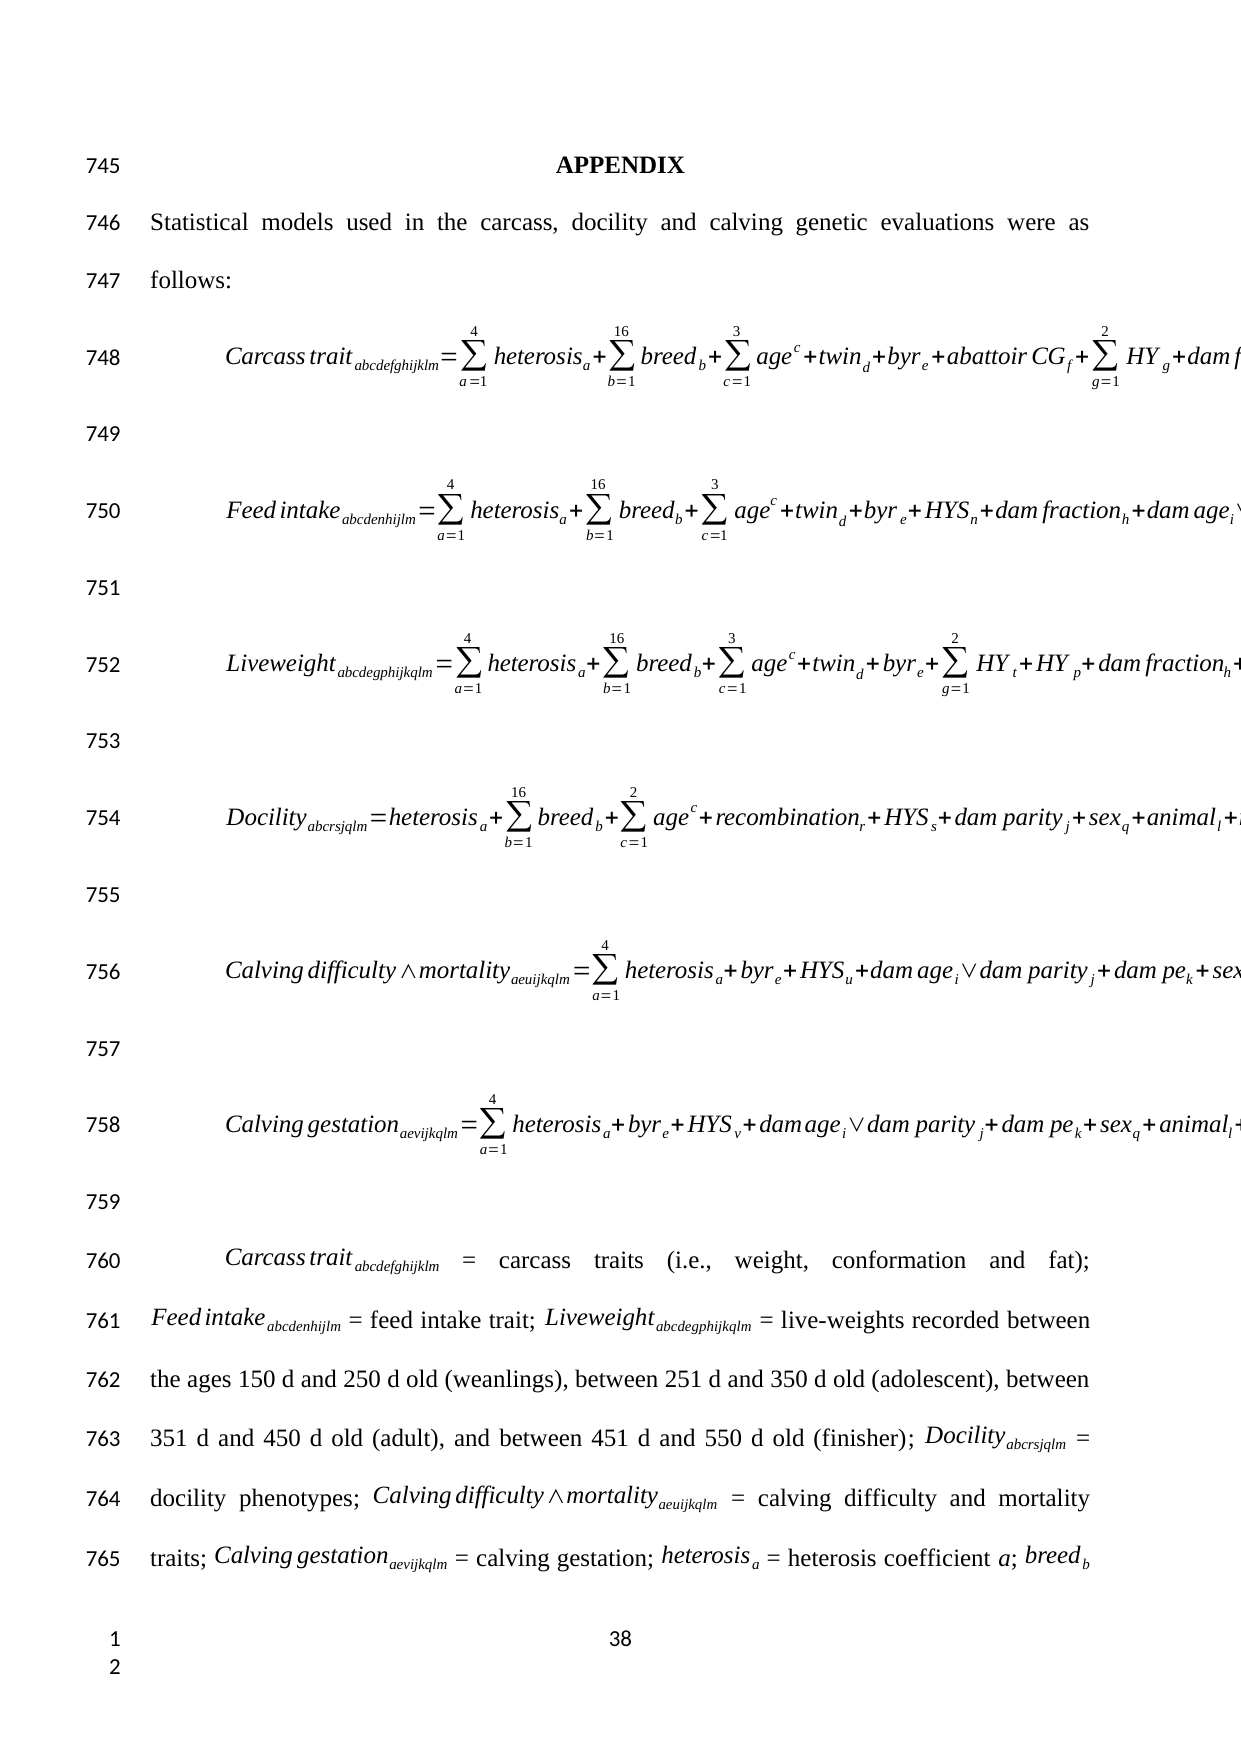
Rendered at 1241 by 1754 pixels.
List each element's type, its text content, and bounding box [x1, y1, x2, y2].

text APPENDIX [150, 150, 1090, 179]
text Statistical models used in the carcass, docility and calving genetic evaluations were as follows: [150, 207, 1090, 294]
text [150, 1244, 1090, 1573]
